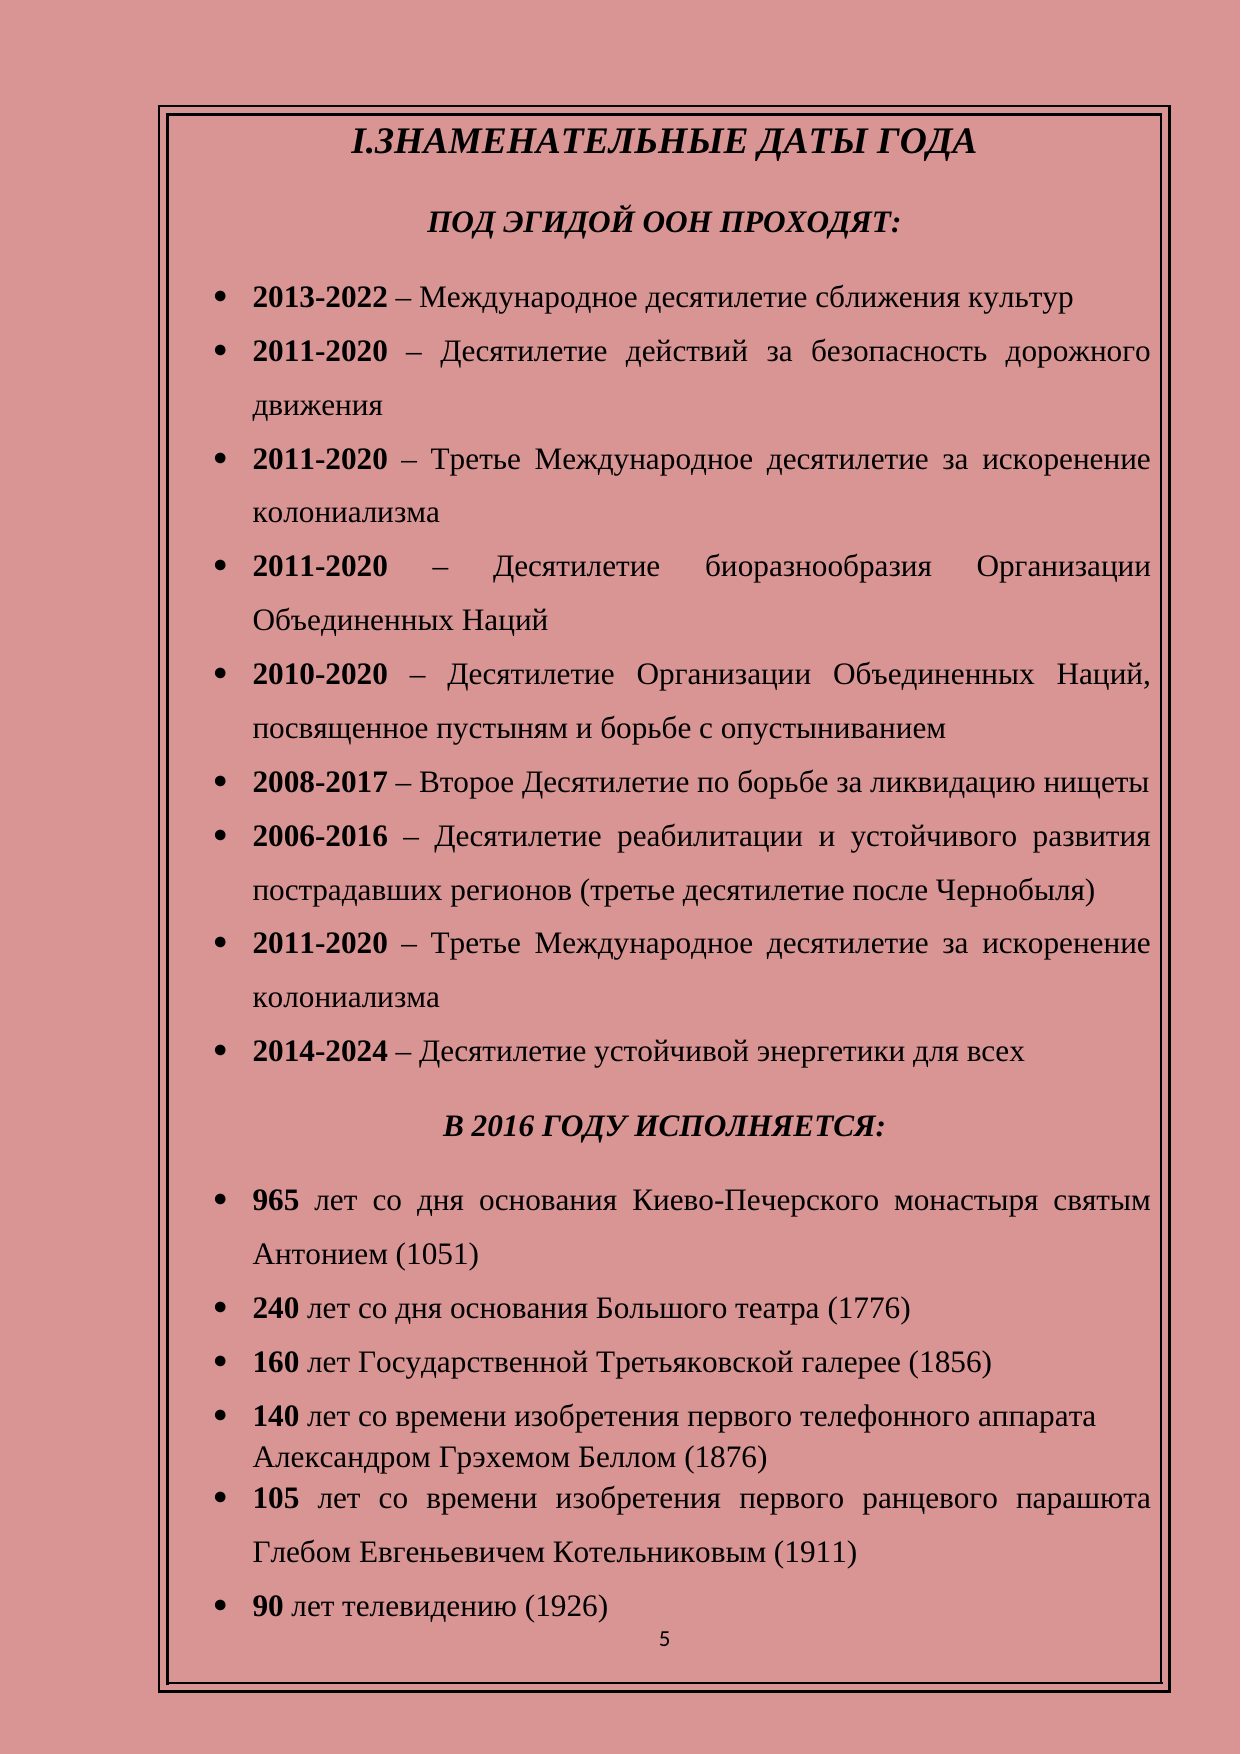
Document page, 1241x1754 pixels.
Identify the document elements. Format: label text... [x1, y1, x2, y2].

text ПОД ЭГИДОЙ ООН ПРОХОДЯТ: [177, 204, 1152, 239]
list 2011-2020 – Третье Международное десятилетие за искоренение колониализма [215, 924, 1152, 1014]
text В 2016 ГОДУ ИСПОЛНЯЕТСЯ: [177, 1107, 1152, 1143]
list 90 лет телевидению (1926) [215, 1587, 1152, 1623]
list 160 лет Государственной Третьяковской галерее (1856) [215, 1343, 1152, 1379]
list 965 лет со дня основания Киево-Печерского монастыря святым Антонием (1051) [215, 1182, 1152, 1271]
list 240 лет со дня основания Большого театра (1776) [215, 1289, 1152, 1325]
list 2013-2022 – Международное десятилетие сближения культур [215, 278, 1152, 314]
list 2008-2017 – Второе Десятилетие по борьбе за ликвидацию нищеты [215, 763, 1152, 799]
list 2011-2020 – Десятилетие биоразнообразия Организации Объединенных Наций [215, 548, 1152, 637]
list 2010-2020 – Десятилетие Организации Объединенных Наций, посвященное пустыням и борьбе с опустыниванием [215, 655, 1152, 745]
list 2014-2024 – Десятилетие устойчивой энергетики для всех [215, 1032, 1152, 1068]
list 105 лет со времени изобретения первого ранцевого парашюта Глебом Евгеньевичем Котельниковым (1911) [215, 1479, 1152, 1569]
text I.ЗНАМЕНАТЕЛЬНЫЕ ДАТЫ ГОДА [177, 118, 1152, 161]
list 140 лет со времени изобретения первого телефонного аппарата Александром Грэхемом Беллом (1876) [215, 1397, 1152, 1474]
list 2006-2016 – Десятилетие реабилитации и устойчивого развития пострадавших регионов (третье десятилетие после Чернобыля) [215, 817, 1152, 907]
list 2011-2020 – Третье Международное десятилетие за искоренение колониализма [215, 440, 1152, 530]
list 2011-2020 – Десятилетие действий за безопасность дорожного движения [215, 332, 1152, 422]
